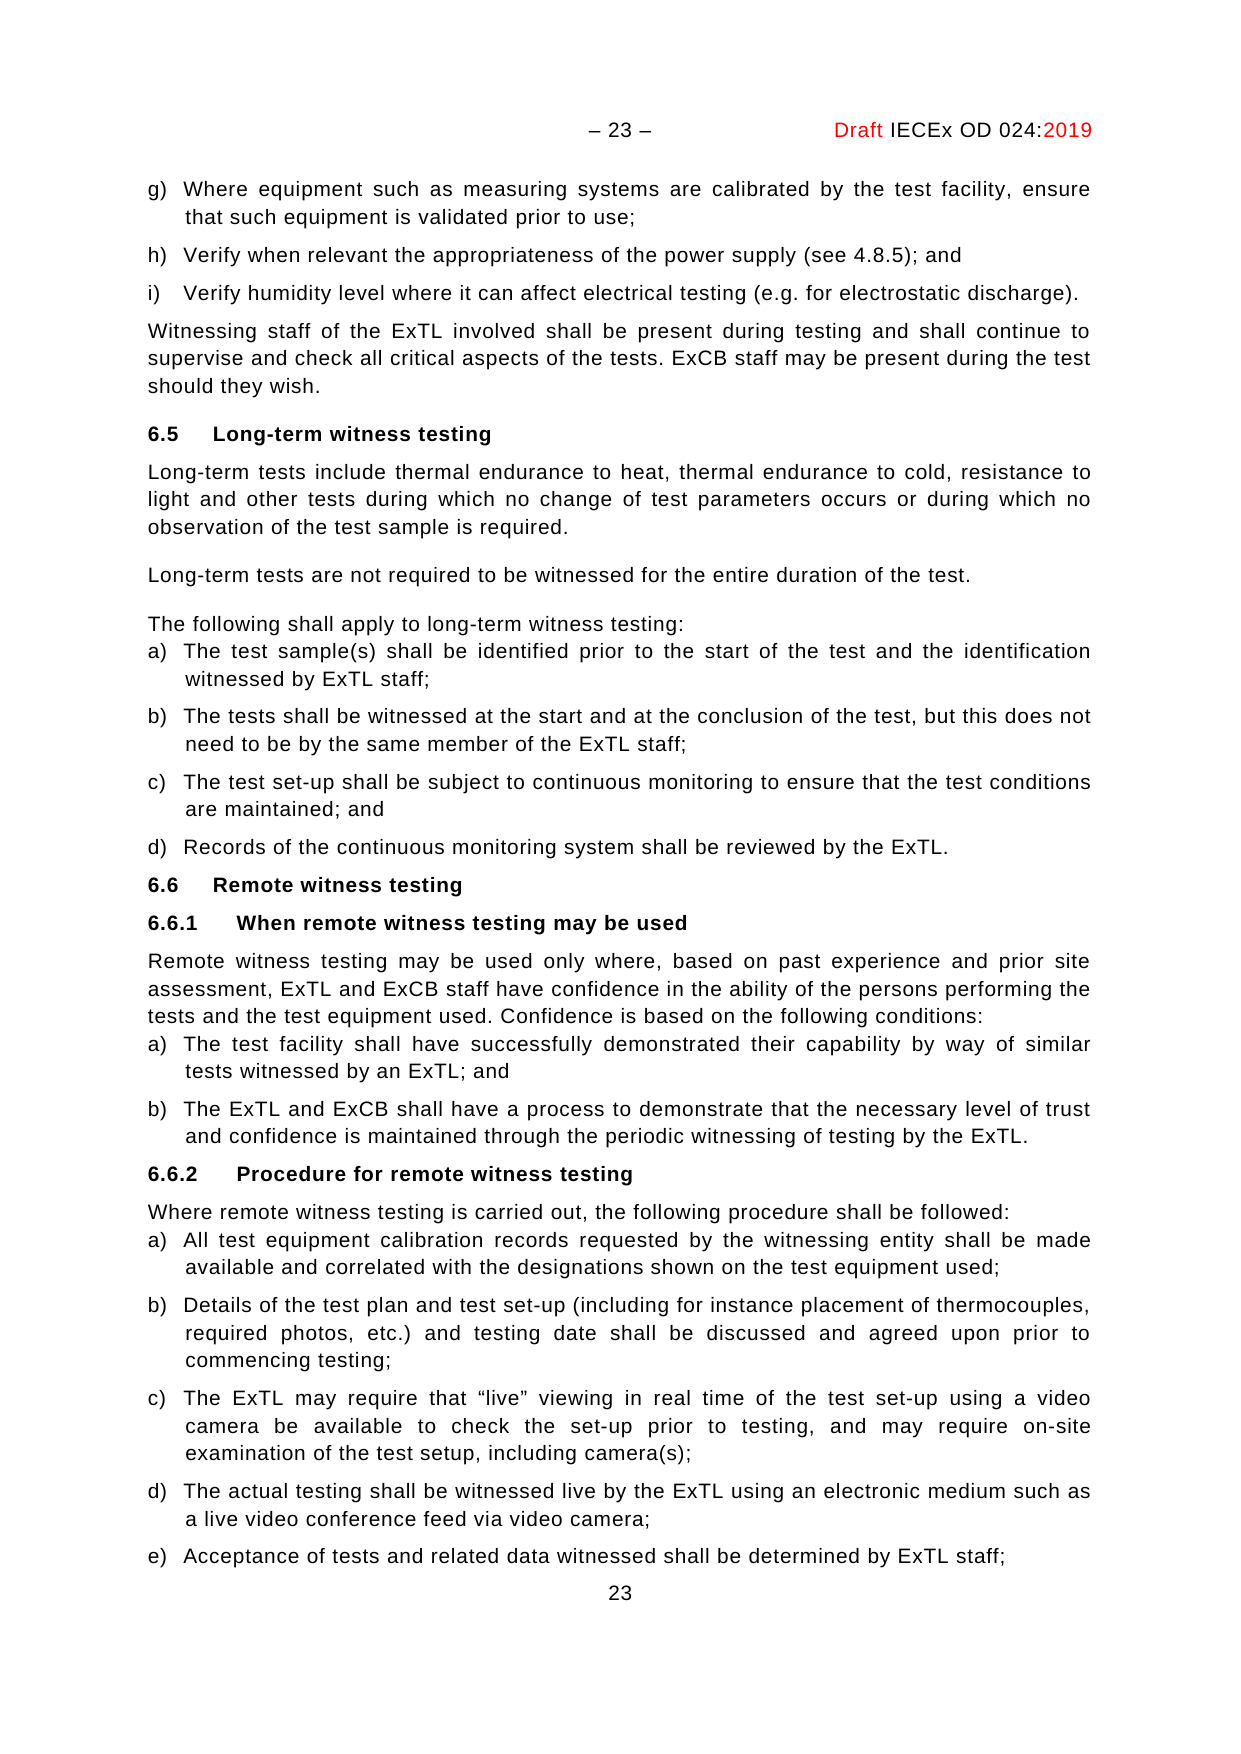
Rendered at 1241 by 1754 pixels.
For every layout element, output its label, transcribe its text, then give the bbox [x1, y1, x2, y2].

text Remote witness testing may be used only where, based on past experience and prior site assessment, ExTL and ExCB staff have confidence in the ability of the persons performing the tests and the test equipment used. Confidence is based on the following conditions: [148, 949, 1092, 1028]
text Long-term tests are not required to be witnessed for the entire duration of the test. [148, 563, 1092, 587]
list The tests shall be witnessed at the start and at the conclusion of the test, but this does not need to be by the same member of the ExTL staff; [148, 704, 1092, 756]
list The test sample(s) shall be identified prior to the start of the test and the identification witnessed by ExTL staff; [148, 639, 1092, 690]
text Long-term tests include thermal endurance to heat, thermal endurance to cold, resistance to light and other tests during which no change of test parameters occurs or during which no observation of the test sample is required. [148, 460, 1092, 539]
list Acceptance of tests and related data witnessed shall be determined by ExTL staff; [148, 1544, 1092, 1568]
list The ExTL may require that “live” viewing in real time of the test set-up using a video camera be available to check the set-up prior to testing, and may require on-site examination of the test setup, including camera(s); [148, 1386, 1092, 1465]
text Where remote witness testing is carried out, the following procedure shall be followed: [148, 1200, 1092, 1224]
list The test set-up shall be subject to continuous monitoring to ensure that the test conditions are maintained; and [148, 770, 1092, 821]
subtitle When remote witness testing may be used [148, 911, 1092, 935]
list Where equipment such as measuring systems are calibrated by the test facility, ensure that such equipment is validated prior to use; [148, 177, 1092, 229]
list Details of the test plan and test set-up (including for instance placement of thermocouples, required photos, etc.) and testing date shall be discussed and agreed upon prior to commencing testing; [148, 1293, 1092, 1372]
list The ExTL and ExCB shall have a process to demonstrate that the necessary level of trust and confidence is maintained through the periodic witnessing of testing by the ExTL. [148, 1097, 1092, 1148]
list Verify humidity level where it can affect electrical testing (e.g. for electrostatic discharge). [148, 281, 1092, 304]
list All test equipment calibration records requested by the witnessing entity shall be made available and correlated with the designations shown on the test equipment used; [148, 1228, 1092, 1279]
list Verify when relevant the appropriateness of the power supply (see 4.8.5); and [148, 243, 1092, 267]
text Witnessing staff of the ExTL involved shall be present during testing and shall continue to supervise and check all critical aspects of the tests. ExCB staff may be present during the test should they wish. [148, 318, 1092, 397]
subtitle Remote witness testing [148, 873, 1092, 897]
subtitle Long-term witness testing [148, 422, 1092, 446]
text The following shall apply to long-term witness testing: [148, 611, 1092, 635]
list The actual testing shall be witnessed live by the ExTL using an electronic medium such as a live video conference feed via video camera; [148, 1479, 1092, 1530]
list Records of the continuous monitoring system shall be reviewed by the ExTL. [148, 835, 1092, 859]
subtitle Procedure for remote witness testing [148, 1162, 1092, 1186]
list The test facility shall have successfully demonstrated their capability by way of similar tests witnessed by an ExTL; and [148, 1031, 1092, 1083]
